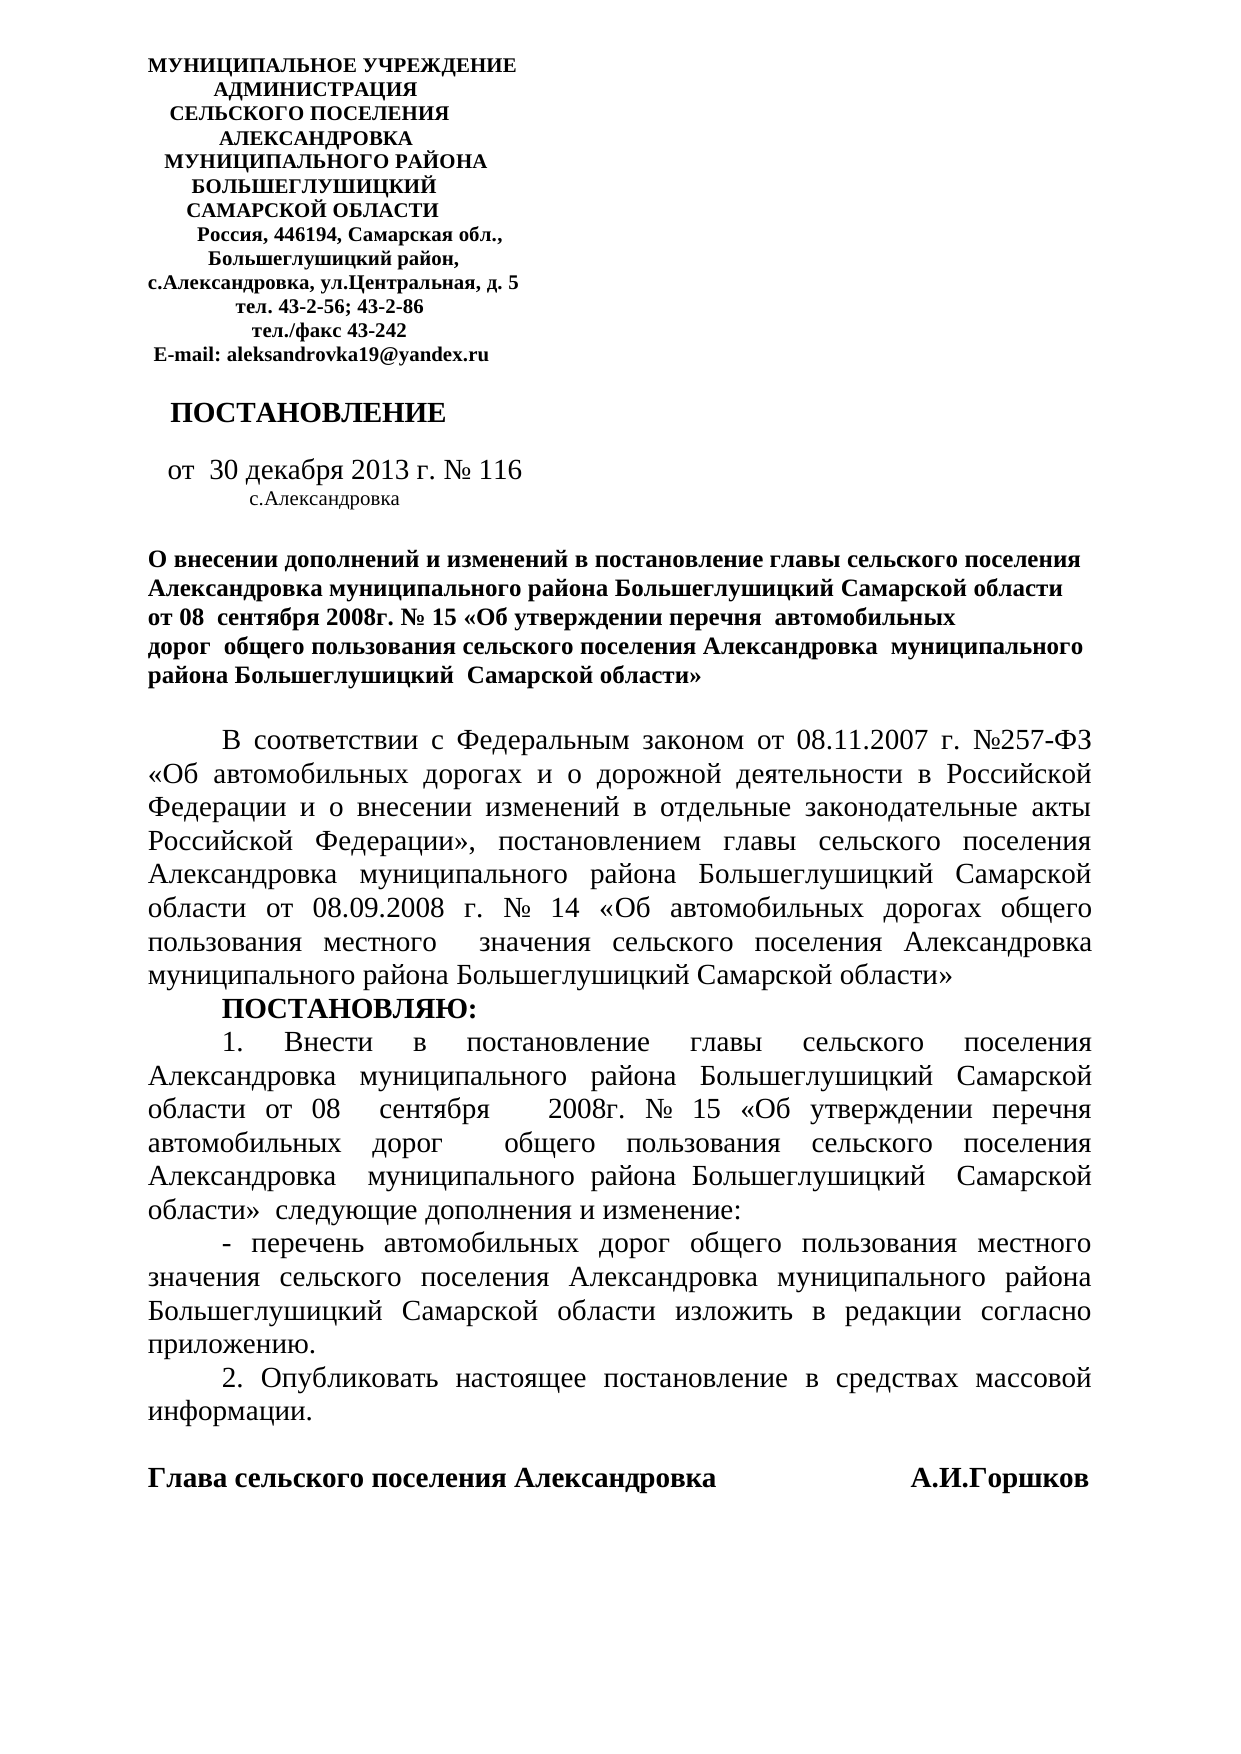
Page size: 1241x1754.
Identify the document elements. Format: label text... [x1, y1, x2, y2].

text ПОСТАНОВЛЕНИЕ [148, 395, 1101, 428]
text - перечень автомобильных дорог общего пользования местного значения сельского поселения Александровка муниципального района Большеглушицкий Самарской области изложить в редакции согласно приложению. [148, 1226, 1092, 1360]
text от 30 декабря 2013 г. № 116 [148, 453, 1092, 486]
text Большеглушицкий район, [148, 246, 1101, 270]
text 2. Опубликовать настоящее постановление в средствах массовой информации. [148, 1360, 1092, 1427]
text тел. 43-2-56; 43-2-86 [148, 294, 1101, 318]
text Россия, 446194, Самарская обл., [148, 222, 1101, 246]
text Глава сельского поселения Александровка А.И.Горшков [148, 1461, 1092, 1494]
text МУНИЦИПАЛЬНОЕ УЧРЕЖДЕНИЕ [148, 53, 1092, 77]
text В соответствии с Федеральным законом от 08.11.2007 г. №257-ФЗ «Об автомобильных дорогах и о дорожной деятельности в Российской Федерации и о внесении изменений в отдельные законодательные акты Российской Федерации», постановлением главы сельского поселения Александровка муниципального района Большеглушицкий Самарской области от 08.09.2008 г. № 14 «Об автомобильных дорогах общего пользования местного значения сельского поселения Александровка муниципального района Большеглушицкий Самарской области» [148, 723, 1092, 991]
text САМАРСКОЙ ОБЛАСТИ [148, 197, 1101, 222]
text СЕЛЬСКОГО ПОСЕЛЕНИЯ [148, 101, 1092, 125]
text АДМИНИСТРАЦИЯ [148, 77, 1092, 101]
text ПОСТАНОВЛЯЮ: [148, 991, 1092, 1024]
text тел./факс 43-242 [148, 318, 1101, 342]
text E-mail: aleksandrovka19@yandex.ru [148, 342, 1092, 366]
text 1. Внести в постановление главы сельского поселения Александровка муниципального района Большеглушицкий Самарской области от 08 сентября 2008г. № 15 «Об утверждении перечня автомобильных дорог общего пользования сельского поселения Александровка муниципального района Большеглушицкий Самарской области» следующие дополнения и изменение: [148, 1024, 1092, 1226]
text О внесении дополнений и изменений в постановление главы сельского поселения Александровка муниципального района Большеглушицкий Самарской области от 08 сентября 2008г. № 15 «Об утверждении перечня автомобильных [148, 544, 1092, 631]
text с.Александровка, ул.Центральная, д. 5 [148, 270, 1101, 294]
text БОЛЬШЕГЛУШИЦКИЙ [148, 173, 1101, 197]
text дорог общего пользования сельского поселения Александровка муниципального района Большеглушицкий Самарской области» [148, 631, 1092, 689]
text МУНИЦИПАЛЬНОГО РАЙОНА [148, 149, 1092, 173]
text АЛЕКСАНДРОВКА [148, 125, 1092, 149]
text с.Александровка [148, 486, 1092, 510]
